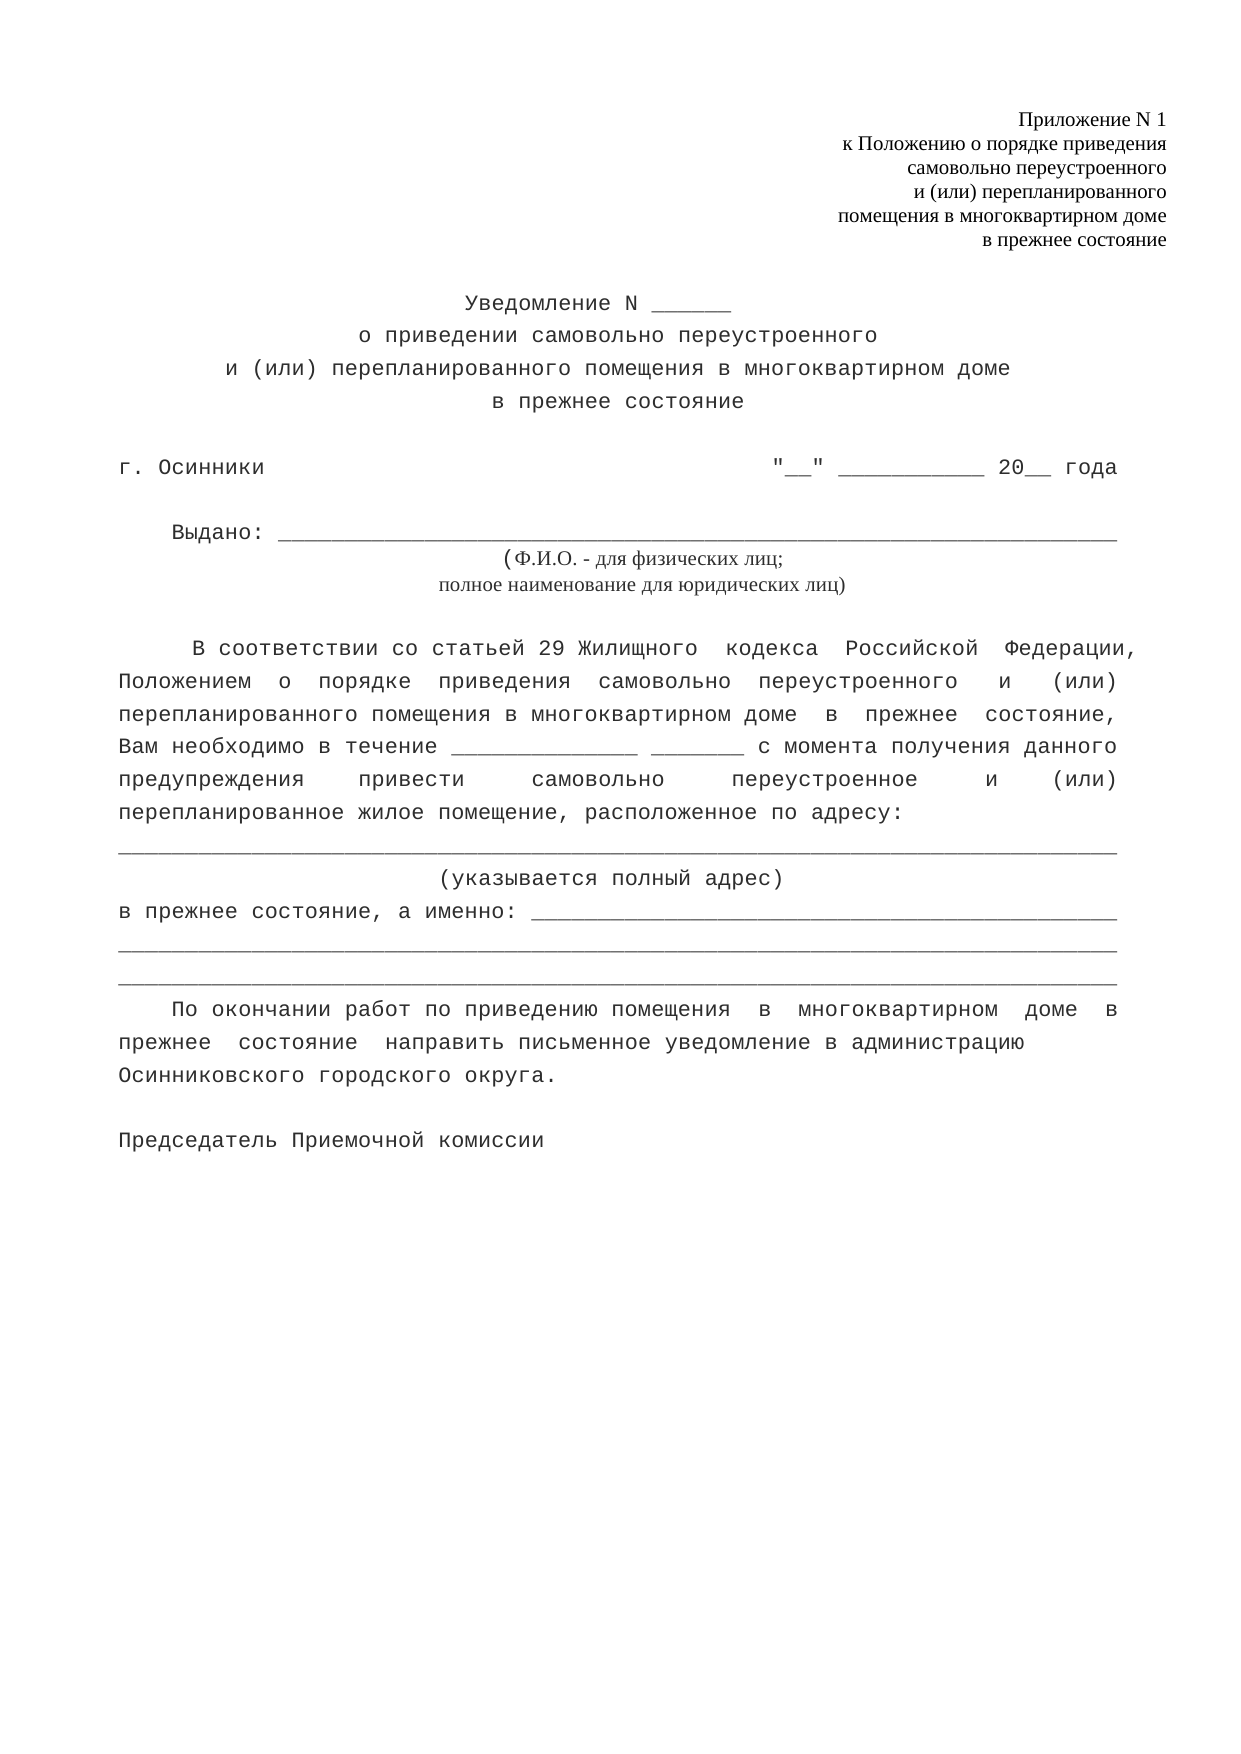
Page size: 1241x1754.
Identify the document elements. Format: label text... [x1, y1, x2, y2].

text о приведении самовольно переустроенного [118, 317, 1167, 349]
text Вам необходимо в течение ______________ _______ с момента получения данного [118, 728, 1167, 761]
text Положением о порядке приведения самовольно переустроенного и (или) [118, 662, 1167, 695]
text Председатель Приемочной комиссии [118, 1089, 1167, 1154]
text перепланированное жилое помещение, расположенное по адресу: [118, 793, 1167, 826]
text г. Осинники "__" ___________ 20__ года [118, 415, 1167, 481]
text ___________________________________________________________________________ [118, 957, 1167, 990]
text (указывается полный адрес) [118, 859, 1167, 892]
text и (или) перепланированного помещения в многоквартирном доме [118, 349, 1167, 382]
text прежнее состояние направить письменное уведомление в администрацию Осинниковского городского округа. [118, 1023, 1167, 1089]
text полное наименование для юридических лиц) [118, 572, 1167, 596]
text в прежнее состояние, а именно: ____________________________________________ [118, 892, 1167, 924]
text По окончании работ по приведению помещения в многоквартирном доме в [118, 990, 1167, 1023]
text в прежнее состояние [118, 382, 1167, 415]
text предупреждения привести самовольно переустроенное и (или) [118, 761, 1167, 793]
text (Ф.И.О. - для физических лиц; [118, 546, 1167, 572]
text перепланированного помещения в многоквартирном доме в прежнее состояние, [118, 695, 1167, 728]
text Выдано: _______________________________________________________________ [118, 481, 1167, 546]
text Уведомление N ______ [118, 284, 1167, 317]
text В соответствии со статьей 29 Жилищного кодекса Российской Федерации, [118, 629, 1167, 662]
text ___________________________________________________________________________ [118, 924, 1167, 957]
text к Положению о порядке приведения самовольно переустроенного и (или) перепланированного помещения в многоквартирном доме в прежнее состояние [118, 131, 1167, 251]
text ___________________________________________________________________________ [118, 826, 1167, 859]
text Приложение N 1 [118, 107, 1167, 131]
